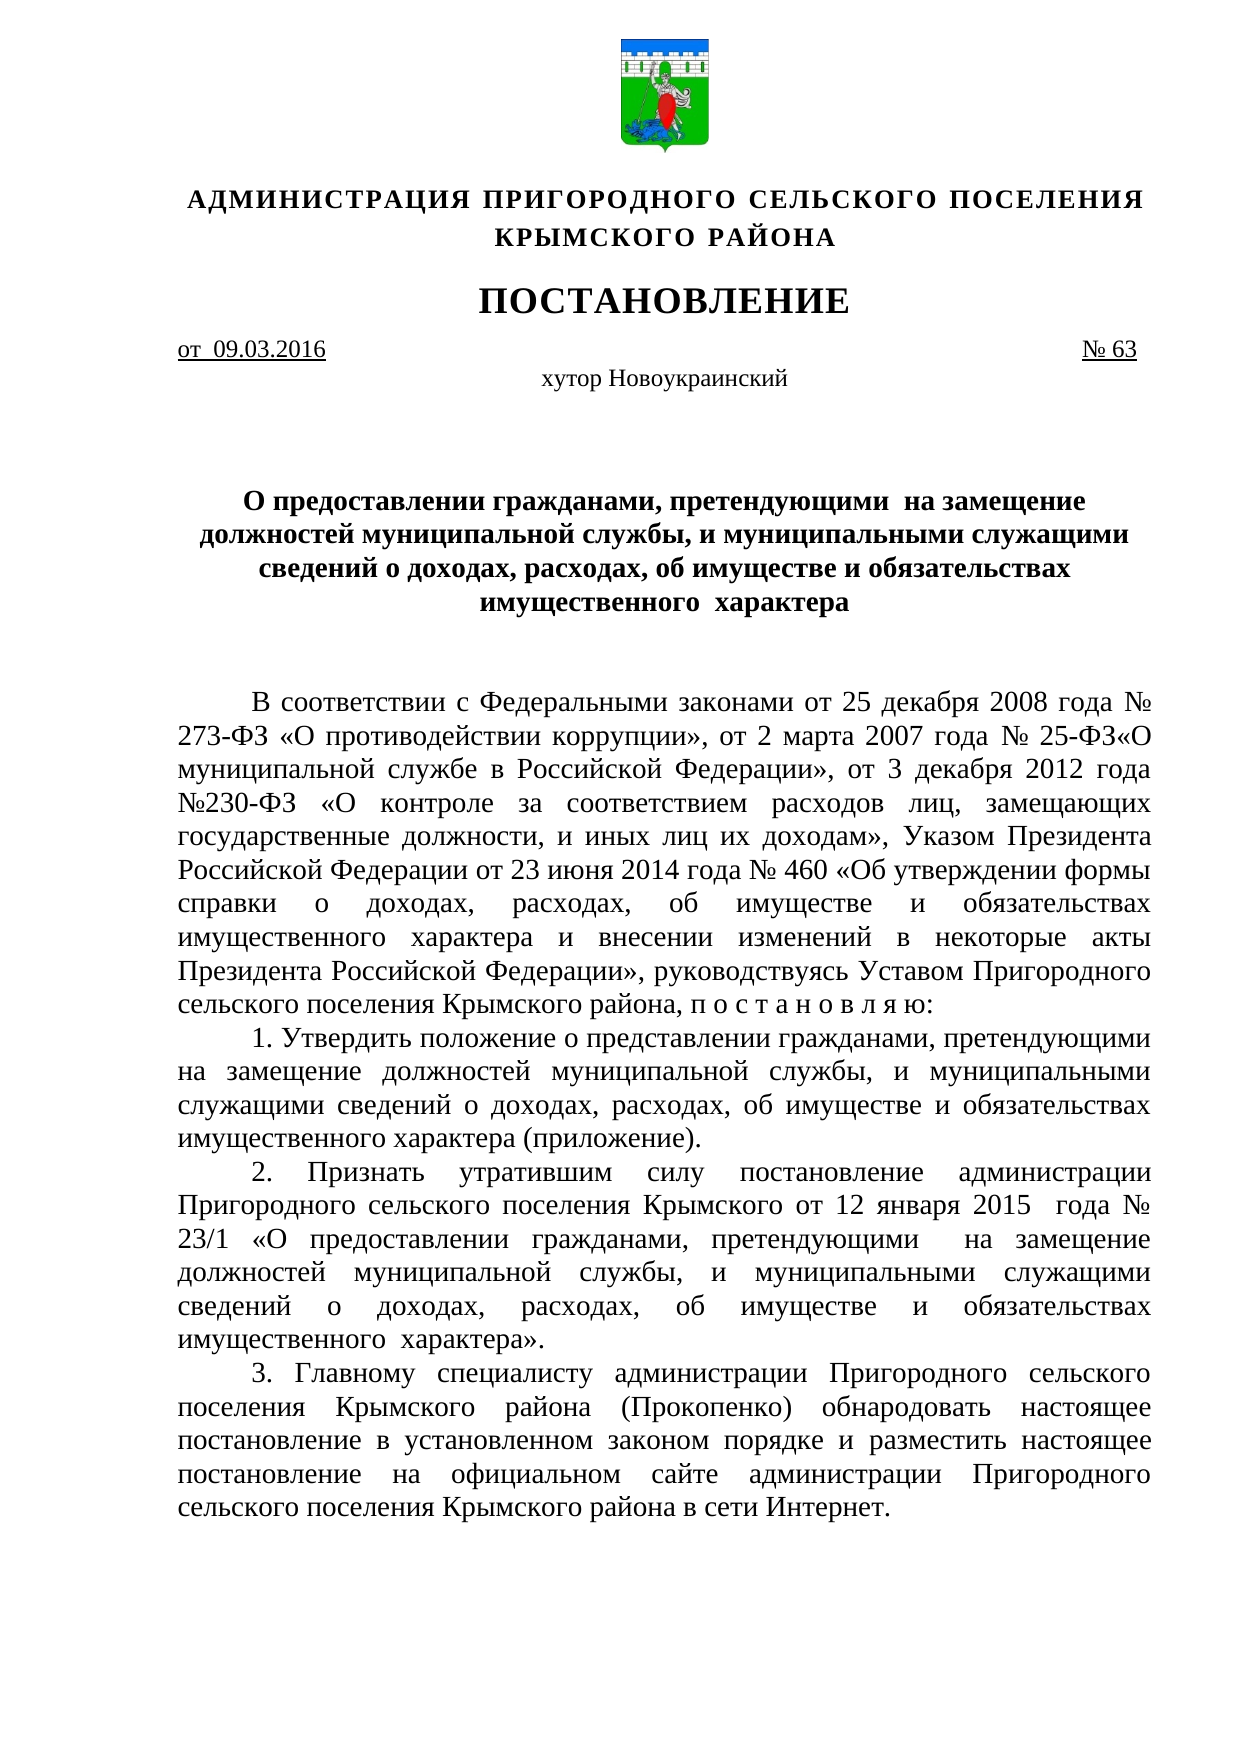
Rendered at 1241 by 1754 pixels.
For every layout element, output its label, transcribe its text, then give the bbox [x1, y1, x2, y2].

text 3. Главному специалисту администрации Пригородного сельского поселения Крымского района (Прокопенко) обнародовать настоящее постановление в установленном законом порядке и разместить настоящее постановление на официальном сайте администрации Пригородного сельского поселения Крымского района в сети Интернет. [177, 1355, 1152, 1523]
text О предоставлении гражданами, претендующими на замещение должностей муниципальной службы, и муниципальными служащими сведений о доходах, расходах, об имуществе и обязательствах имущественного характера [177, 483, 1152, 617]
text В соответствии с Федеральными законами от 25 декабря 2008 года № 273-ФЗ «О противодействии коррупции», от 2 марта 2007 года № 25-ФЗ«О муниципальной службе в Российской Федерации», от 3 декабря 2012 года №230-ФЗ «О контроле за соответствием расходов лиц, замещающих государственные должности, и иных лиц их доходам», Указом Президента Российской Федерации от 23 июня 2014 года № 460 «Об утверждении формы справки о доходах, расходах, об имуществе и обязательствах имущественного характера и внесении изменений в некоторые акты Президента Российской Федерации», руководствуясь Уставом Пригородного сельского поселения Крымского района, п о с т а н о в л я ю: [177, 684, 1152, 1020]
text 1. Утвердить положение о представлении гражданами, претендующими на замещение должностей муниципальной службы, и муниципальными служащими сведений о доходах, расходах, об имуществе и обязательствах имущественного характера (приложение). [177, 1020, 1152, 1154]
text ПОСТАНОВЛЕНИЕ [177, 279, 1152, 322]
picture [621, 39, 709, 153]
text хутор Новоукраинский [177, 363, 1152, 392]
text администрация пригородного сельского поселения крымского района [177, 177, 1152, 254]
text от 09.03.2016 № 63 [177, 334, 1152, 363]
text 2. Признать утратившим силу постановление администрации Пригородного сельского поселения Крымского от 12 января 2015 года № 23/1 «О предоставлении гражданами, претендующими на замещение должностей муниципальной службы, и муниципальными служащими сведений о доходах, расходах, об имуществе и обязательствах имущественного характера». [177, 1154, 1152, 1355]
